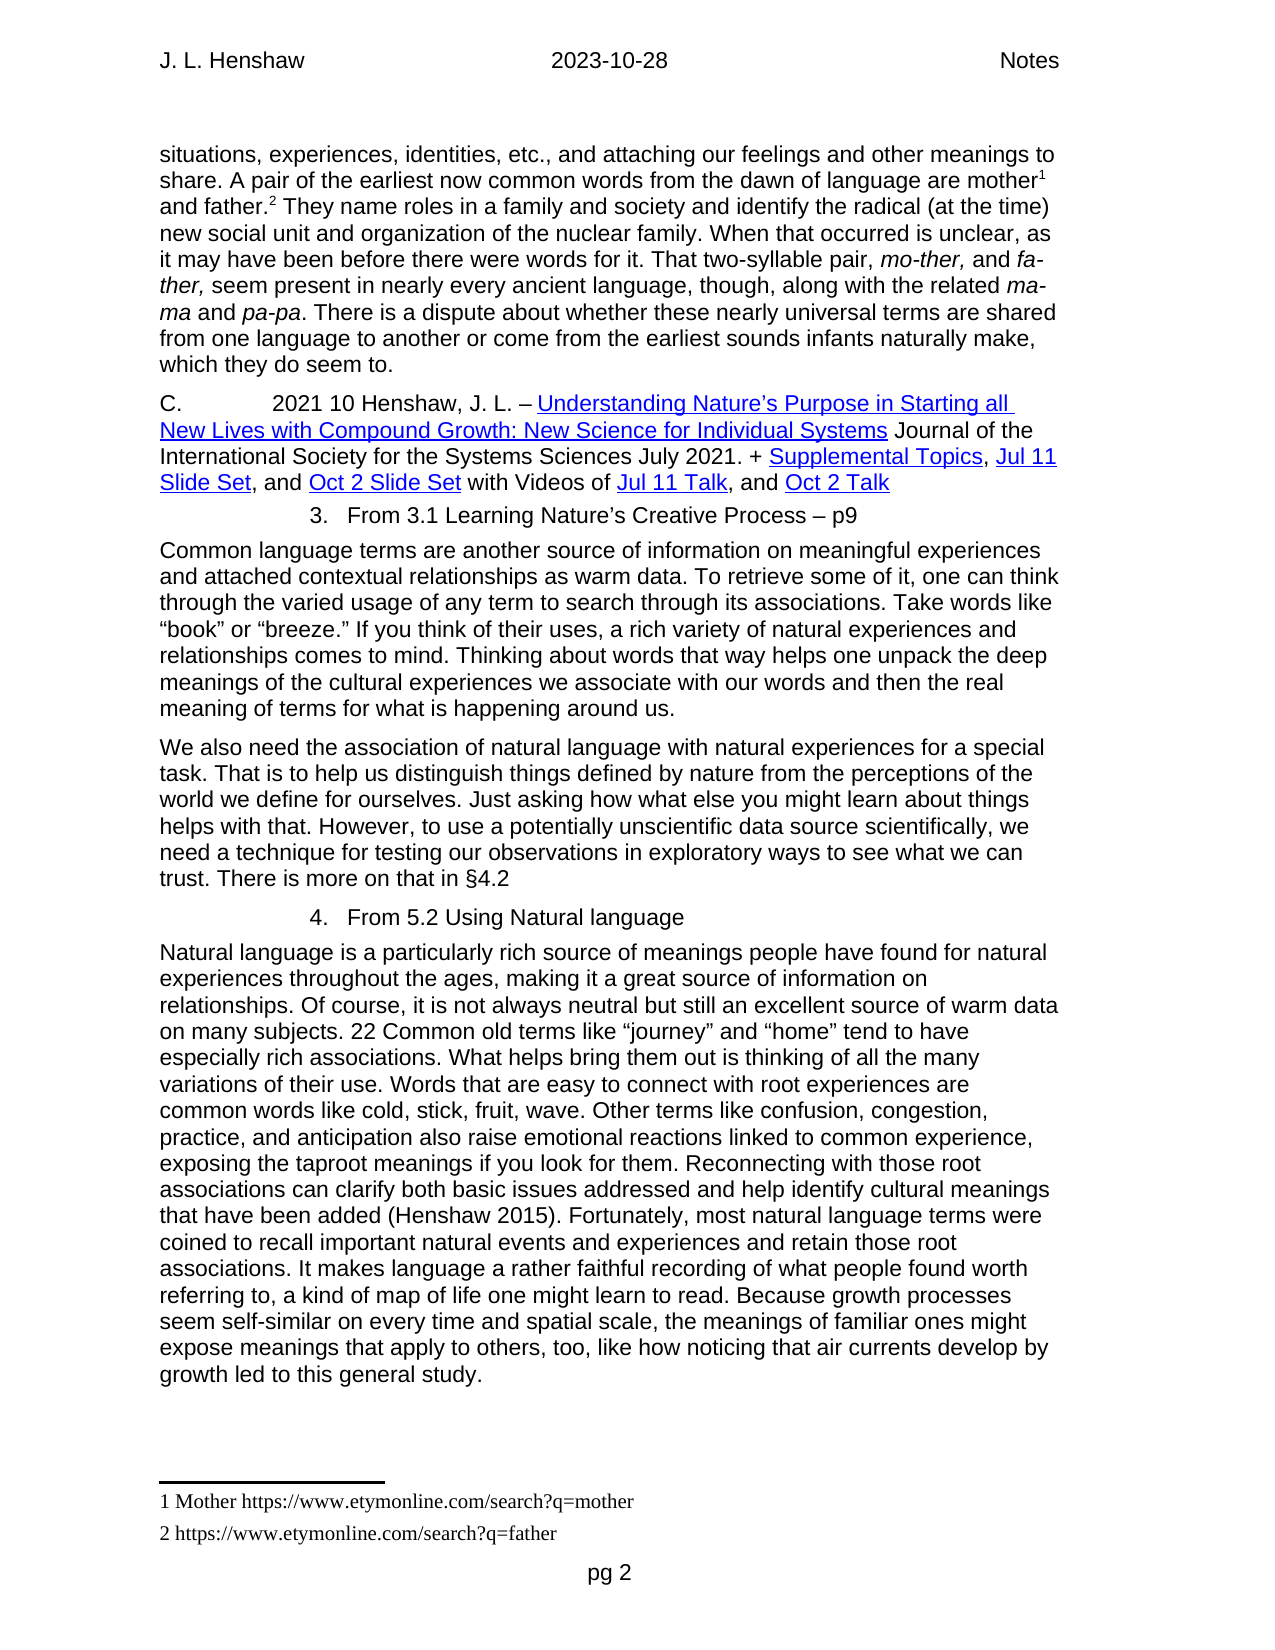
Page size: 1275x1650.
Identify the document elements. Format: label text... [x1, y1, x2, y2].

text Common language terms are another source of information on meaningful experiences and attached contextual relationships as warm data. To retrieve some of it, one can think through the varied usage of any term to search through its associations. Take words like “book” or “breeze.” If you think of their uses, a rich variety of natural experiences and relationships comes to mind. Thinking about words that way helps one unpack the deep meanings of the cultural experiences we associate with our words and then the real meaning of terms for what is happening around us. [159, 537, 1059, 721]
text We also need the association of natural language with natural experiences for a special task. That is to help us distinguish things defined by nature from the perceptions of the world we define for ourselves. Just asking how what else you might learn about things helps with that. However, to use a potentially unscientific data source scientifically, we need a technique for testing our observations in exploratory ways to see what we can trust. There is more on that in §4.2 [159, 734, 1059, 892]
subtitle From 3.1 Learning Nature’s Creative Process – p9 [309, 502, 1059, 528]
text Natural language is a particularly rich source of meanings people have found for natural experiences throughout the ages, making it a great source of information on relationships. Of course, it is not always neutral but still an excellent source of warm data on many subjects. 22 Common old terms like “journey” and “home” tend to have especially rich associations. What helps bring them out is thinking of all the many variations of their use. Words that are easy to connect with root experiences are common words like cold, stick, fruit, wave. Other terms like confusion, congestion, practice, and anticipation also raise emotional reactions linked to common experience, exposing the taproot meanings if you look for them. Reconnecting with those root associations can clarify both basic issues addressed and help identify cultural meanings that have been added (Henshaw 2015). Fortunately, most natural language terms were coined to recall important natural events and experiences and retain those root associations. It makes language a rather faithful recording of what people found worth referring to, a kind of map of life one might learn to read. Because growth processes seem self-similar on every time and spatial scale, the meanings of familiar ones might expose meanings that apply to others, too, like how noticing that air currents develop by growth led to this general study. [159, 939, 1059, 1387]
subtitle From 5.2 Using Natural language [309, 904, 1059, 931]
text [159, 141, 1059, 378]
subtitle 2021 10 Henshaw, J. L. – Understanding Nature’s Purpose in Starting all New Lives with Compound Growth: New Science for Individual Systems Journal of the International Society for the Systems Sciences July 2021. + Supplemental Topics, Jul 11 Slide Set, and Oct 2 Slide Set with Videos of Jul 11 Talk, and Oct 2 Talk [159, 390, 1059, 496]
